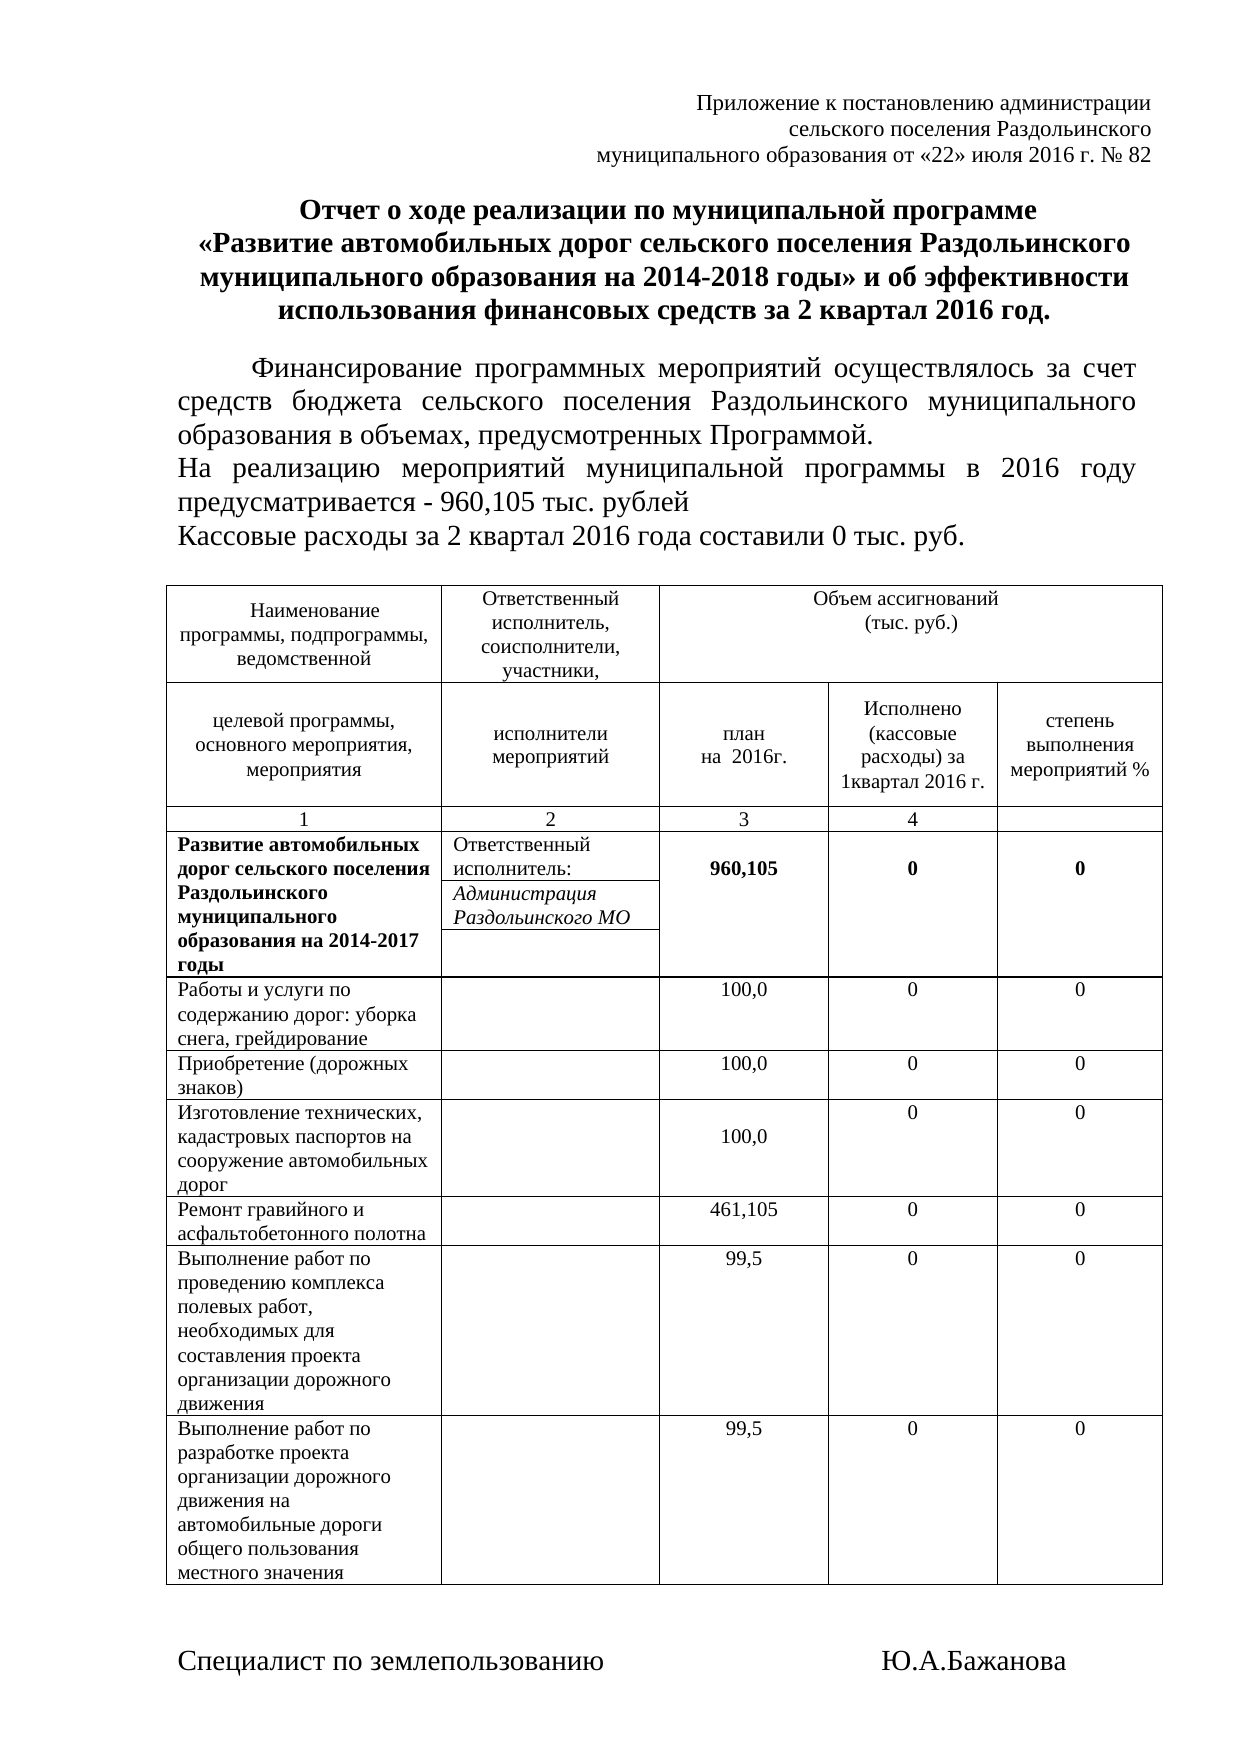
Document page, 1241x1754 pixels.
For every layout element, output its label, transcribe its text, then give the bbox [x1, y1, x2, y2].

table_cell 100,0 [660, 1100, 828, 1196]
table_cell [442, 978, 659, 1049]
table_cell 0 [998, 1100, 1162, 1196]
table_cell 1 [167, 807, 441, 831]
table_cell 0 [829, 1100, 997, 1196]
table_cell Исполнено (кассовые расходы) за 1квартал 2016 г. [829, 683, 997, 806]
table_cell 2 [442, 807, 659, 831]
table_cell 0 [998, 832, 1162, 976]
text сельского поселения Раздольинского [177, 115, 1152, 141]
table_cell Приобретение (дорожных знаков) [167, 1051, 441, 1099]
text муниципального образования на 2014-2018 годы» и об эффективности использования финансовых средств за 2 квартал 2016 год. [177, 259, 1152, 326]
table_cell 0 [829, 832, 997, 976]
text Специалист по землепользованию Ю.А.Бажанова [177, 1643, 1152, 1676]
table_cell Ответственный исполнитель: [442, 832, 659, 880]
table_cell исполнители мероприятий [442, 683, 659, 806]
table_cell [442, 1100, 659, 1196]
table_cell 0 [829, 1416, 997, 1584]
text Приложение к постановлению администрации [177, 89, 1152, 115]
table_header Объем ассигнований (тыс. руб.) [660, 586, 1162, 682]
table_cell 0 [998, 1051, 1162, 1099]
table_cell Развитие автомобильных дорог сельского поселения Раздольинского муниципального образования на 2014-2017 годы [167, 832, 441, 976]
table_cell 3 [660, 807, 828, 831]
text Финансирование программных мероприятий осуществлялось за счет средств бюджета сельского поселения Раздольинского муниципального образования в объемах, предусмотренных Программой. [177, 350, 1137, 451]
table_cell [442, 1197, 659, 1245]
table_cell 960,105 [660, 832, 828, 976]
table_cell 0 [829, 1051, 997, 1099]
table_cell [442, 1051, 659, 1099]
text На реализацию мероприятий муниципальной программы в 2016 году предусматривается - 960,105 тыс. рублей [177, 451, 1137, 518]
table_cell 0 [829, 1197, 997, 1245]
table_cell 0 [829, 978, 997, 1049]
table_cell 0 [998, 1246, 1162, 1415]
table_cell степень выполнения мероприятий % [998, 683, 1162, 806]
table_cell [442, 1416, 659, 1584]
table_cell 100,0 [660, 978, 828, 1049]
table_cell план на 2016г. [660, 683, 828, 806]
table_cell Выполнение работ по проведению комплекса полевых работ, необходимых для составления проекта организации дорожного движения [167, 1246, 441, 1415]
table_cell 461,105 [660, 1197, 828, 1245]
text муниципального образования от «22» июля 2016 г. № 82 [177, 141, 1152, 168]
table_cell Ремонт гравийного и асфальтобетонного полотна [167, 1197, 441, 1245]
table_cell 4 [829, 807, 997, 831]
table_cell Выполнение работ по разработке проекта организации дорожного движения на автомобильные дороги общего пользования местного значения [167, 1416, 441, 1584]
table_cell Администрация Раздольинского МО [442, 881, 659, 929]
table_cell [998, 807, 1162, 831]
table_cell 0 [829, 1246, 997, 1415]
table_header Ответственный исполнитель, соисполнители, участники, [442, 586, 659, 682]
table_cell Изготовление технических, кадастровых паспортов на сооружение автомобильных дорог [167, 1100, 441, 1196]
table_header Наименование программы, подпрограммы, ведомственной [167, 586, 441, 682]
table_cell 0 [998, 1416, 1162, 1584]
table_cell 0 [998, 1197, 1162, 1245]
table_cell 100,0 [660, 1051, 828, 1099]
table_cell Работы и услуги по содержанию дорог: уборка снега, грейдирование [167, 978, 441, 1049]
text Отчет о ходе реализации по муниципальной программе [177, 192, 1152, 225]
table_cell целевой программы, основного мероприятия, мероприятия [167, 683, 441, 806]
table_cell 99,5 [660, 1246, 828, 1415]
table_cell [442, 930, 659, 976]
table_cell 99,5 [660, 1416, 828, 1584]
text «Развитие автомобильных дорог сельского поселения Раздольинского [177, 225, 1152, 259]
table_cell [442, 1246, 659, 1415]
table_cell 0 [998, 978, 1162, 1049]
text Кассовые расходы за 2 квартал 2016 года составили 0 тыс. руб. [177, 518, 1137, 551]
